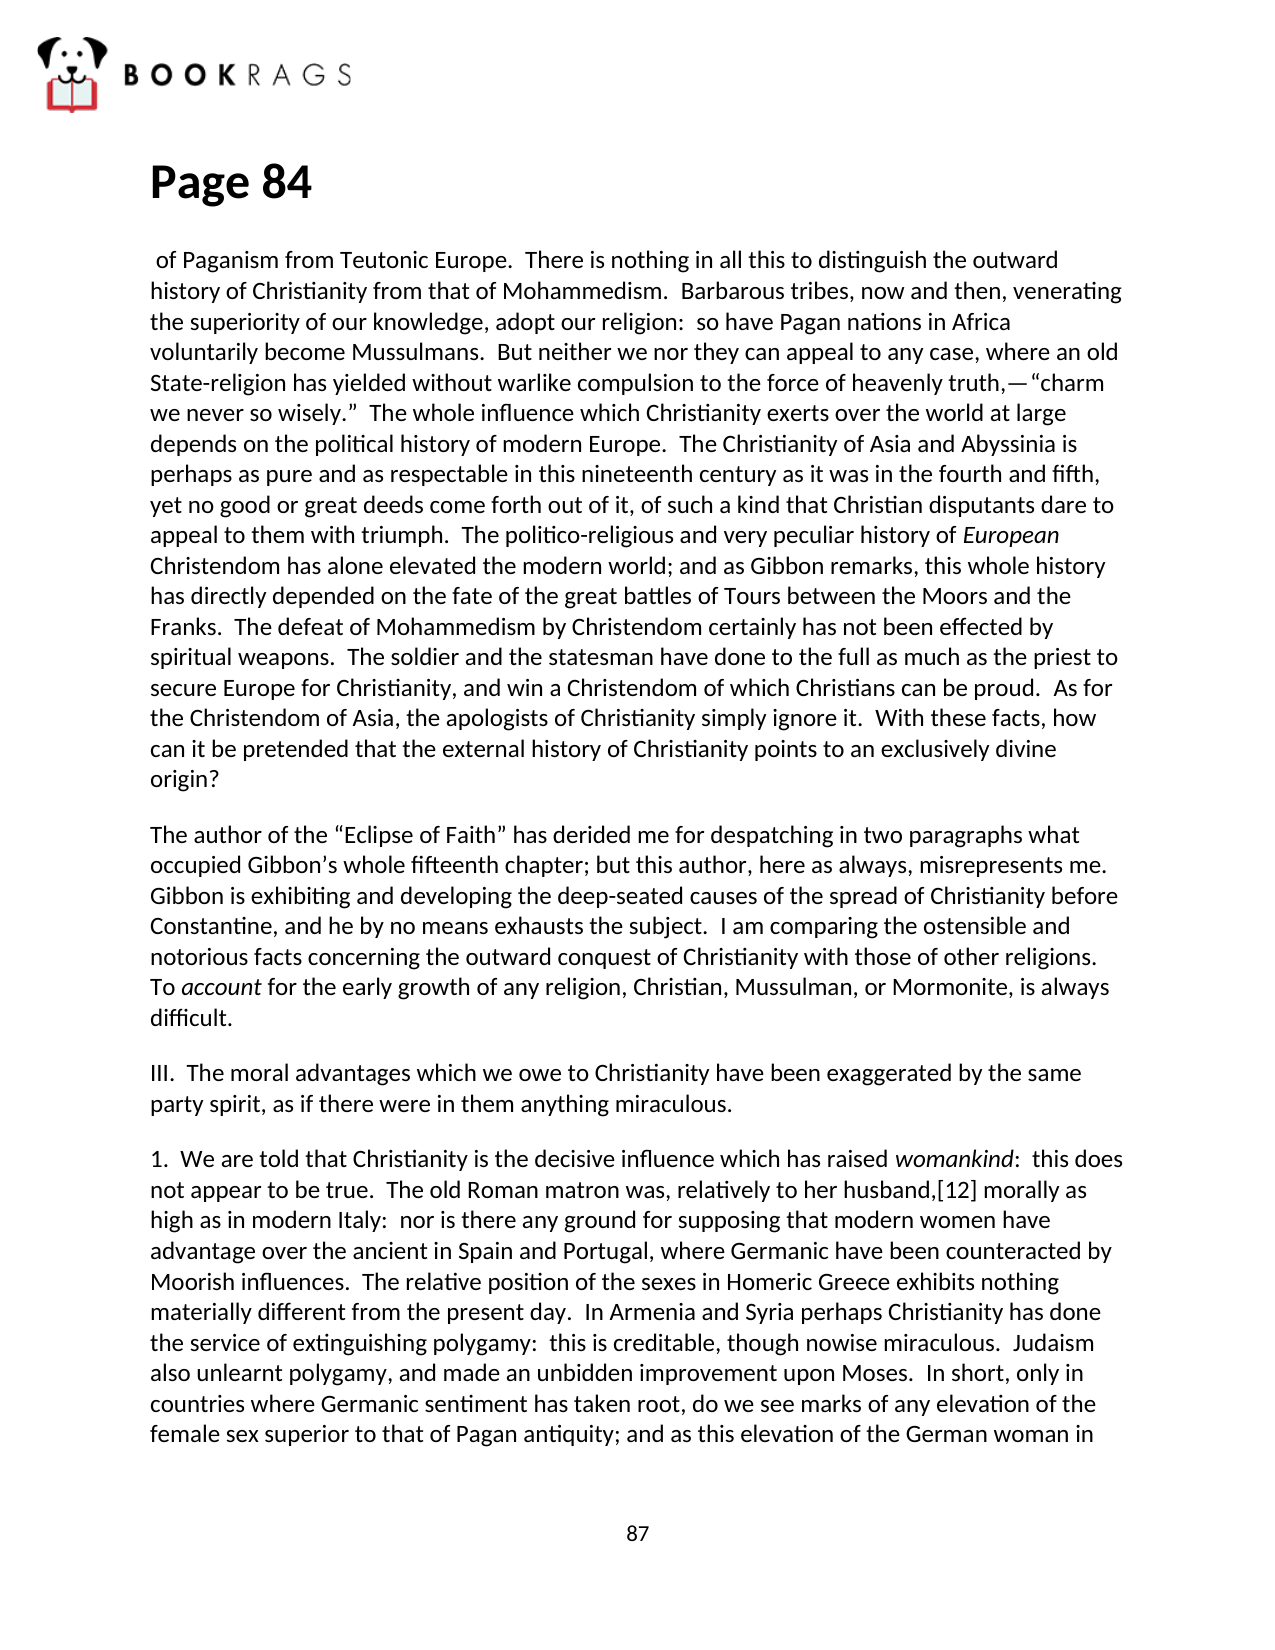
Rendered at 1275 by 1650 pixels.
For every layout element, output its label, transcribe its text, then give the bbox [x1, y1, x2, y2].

text The author of the “Eclipse of Faith” has derided me for despatching in two paragraphs what occupied Gibbon’s whole fifteenth chapter; but this author, here as always, misrepresents me. Gibbon is exhibiting and developing the deep-seated causes of the spread of Christianity before Constantine, and he by no means exhausts the subject. I am comparing the ostensible and notorious facts concerning the outward conquest of Christianity with those of other religions. To account for the early growth of any religion, Christian, Mussulman, or Mormonite, is always difficult. [150, 819, 1125, 1033]
picture [37, 37, 351, 113]
text Page 84 [150, 150, 1125, 211]
text III. The moral advantages which we owe to Christianity have been exaggerated by the same party spirit, as if there were in them anything miraculous. [150, 1058, 1125, 1119]
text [150, 1144, 1125, 1449]
text of Paganism from Teutonic Europe. There is nothing in all this to distinguish the outward history of Christianity from that of Mohammedism. Barbarous tribes, now and then, venerating the superiority of our knowledge, adopt our religion: so have Pagan nations in Africa voluntarily become Mussulmans. But neither we nor they can appeal to any case, where an old State-religion has yielded without warlike compulsion to the force of heavenly truth,—­“charm we never so wisely.” The whole influence which Christianity exerts over the world at large depends on the political history of modern Europe. The Christianity of Asia and Abyssinia is perhaps as pure and as respectable in this nineteenth century as it was in the fourth and fifth, yet no good or great deeds come forth out of it, of such a kind that Christian disputants dare to appeal to them with triumph. The politico-religious and very peculiar history of European Christendom has alone elevated the modern world; and as Gibbon remarks, this whole history has directly depended on the fate of the great battles of Tours between the Moors and the Franks. The defeat of Mohammedism by Christendom certainly has not been effected by spiritual weapons. The soldier and the statesman have done to the full as much as the priest to secure Europe for Christianity, and win a Christendom of which Christians can be proud. As for the Christendom of Asia, the apologists of Christianity simply ignore it. With these facts, how can it be pretended that the external history of Christianity points to an exclusively divine origin? [150, 244, 1125, 794]
